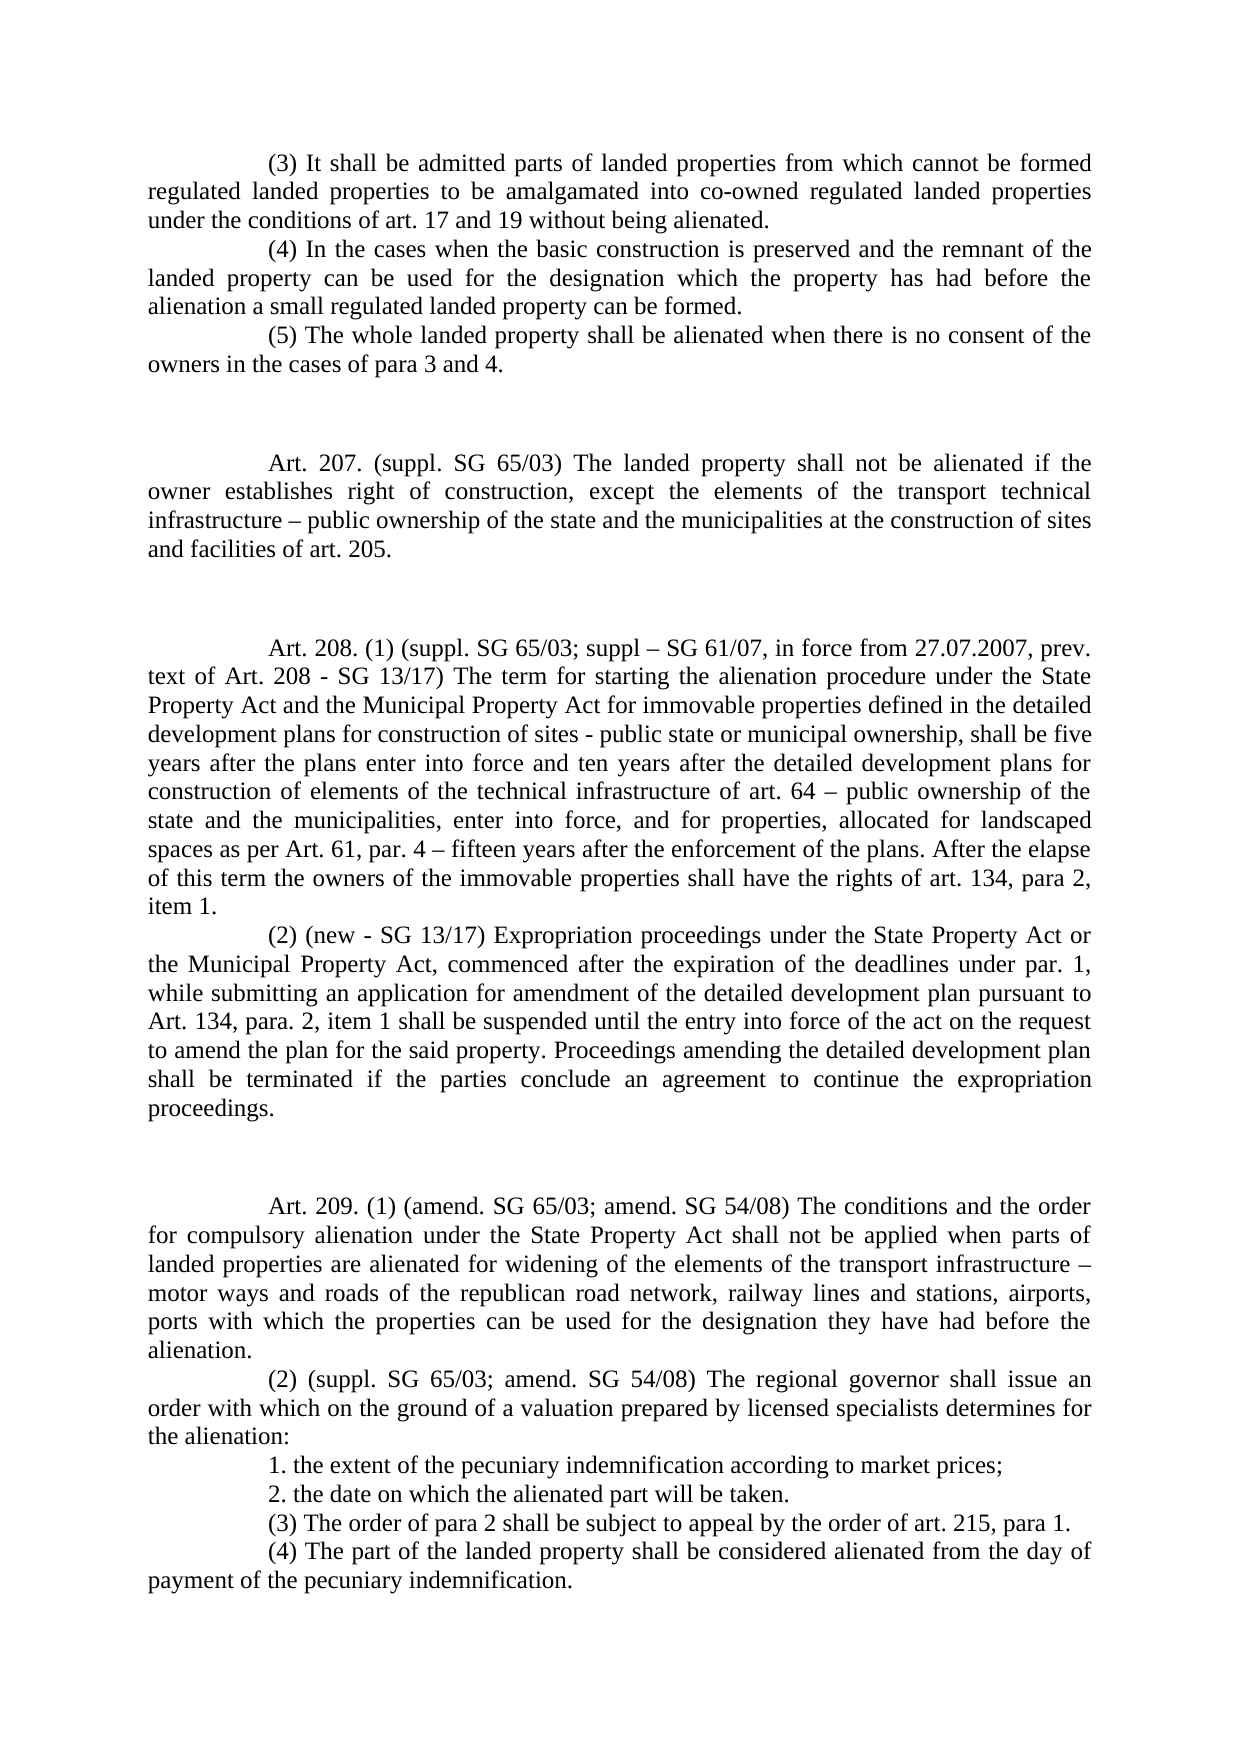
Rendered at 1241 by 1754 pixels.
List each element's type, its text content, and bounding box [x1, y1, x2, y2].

text (4) In the cases when the basic construction is preserved and the remnant of the landed property can be used for the designation which the property has had before the alienation a small regulated landed property can be formed. [148, 234, 1093, 320]
text (4) The part of the landed property shall be considered alienated from the day of payment of the pecuniary indemnification. [148, 1536, 1093, 1594]
text 2. the date on which the alienated part will be taken. [148, 1479, 1093, 1508]
text (2) (new - SG 13/17) Expropriation proceedings under the State Property Act or the Municipal Property Act, commenced after the expiration of the deadlines under par. 1, while submitting an application for amendment of the detailed development plan pursuant to Art. 134, para. 2, item 1 shall be suspended until the entry into force of the act on the request to amend the plan for the said property. Proceedings amending the detailed development plan shall be terminated if the parties conclude an agreement to continue the expropriation proceedings. [148, 920, 1093, 1121]
text 1. the extent of the pecuniary indemnification according to market prices; [148, 1450, 1093, 1479]
text (3) The order of para 2 shall be subject to appeal by the order of art. 215, para 1. [148, 1508, 1093, 1536]
text Art. 209. (1) (amend. SG 65/03; amend. SG 54/08) The conditions and the order for compulsory alienation under the State Property Act shall not be applied when parts of landed properties are alienated for widening of the elements of the transport infrastructure – motor ways and roads of the republican road network, railway lines and stations, airports, ports with which the properties can be used for the designation they have had before the alienation. [148, 1191, 1093, 1364]
text (5) The whole landed property shall be alienated when there is no consent of the owners in the cases of para 3 and 4. [148, 320, 1093, 378]
text (3) It shall be admitted parts of landed properties from which cannot be formed regulated landed properties to be amalgamated into co-owned regulated landed properties under the conditions of art. 17 and 19 without being alienated. [148, 148, 1093, 234]
text Art. 208. (1) (suppl. SG 65/03; suppl – SG 61/07, in force from 27.07.2007, prev. text of Art. 208 - SG 13/17) The term for starting the alienation procedure under the State Property Act and the Municipal Property Act for immovable properties defined in the detailed development plans for construction of sites - public state or municipal ownership, shall be five years after the plans enter into force and ten years after the detailed development plans for construction of elements of the technical infrastructure of art. 64 – public ownership of the state and the municipalities, enter into force, and for properties, allocated for landscaped spaces as per Art. 61, par. 4 – fifteen years after the enforcement of the plans. After the elapse of this term the owners of the immovable properties shall have the rights of art. 134, para 2, item 1. [148, 633, 1093, 920]
text Art. 207. (suppl. SG 65/03) The landed property shall not be alienated if the owner establishes right of construction, except the elements of the transport technical infrastructure – public ownership of the state and the municipalities at the construction of sites and facilities of art. 205. [148, 448, 1093, 563]
text (2) (suppl. SG 65/03; amend. SG 54/08) The regional governor shall issue an order with which on the ground of a valuation prepared by licensed specialists determines for the alienation: [148, 1364, 1093, 1450]
